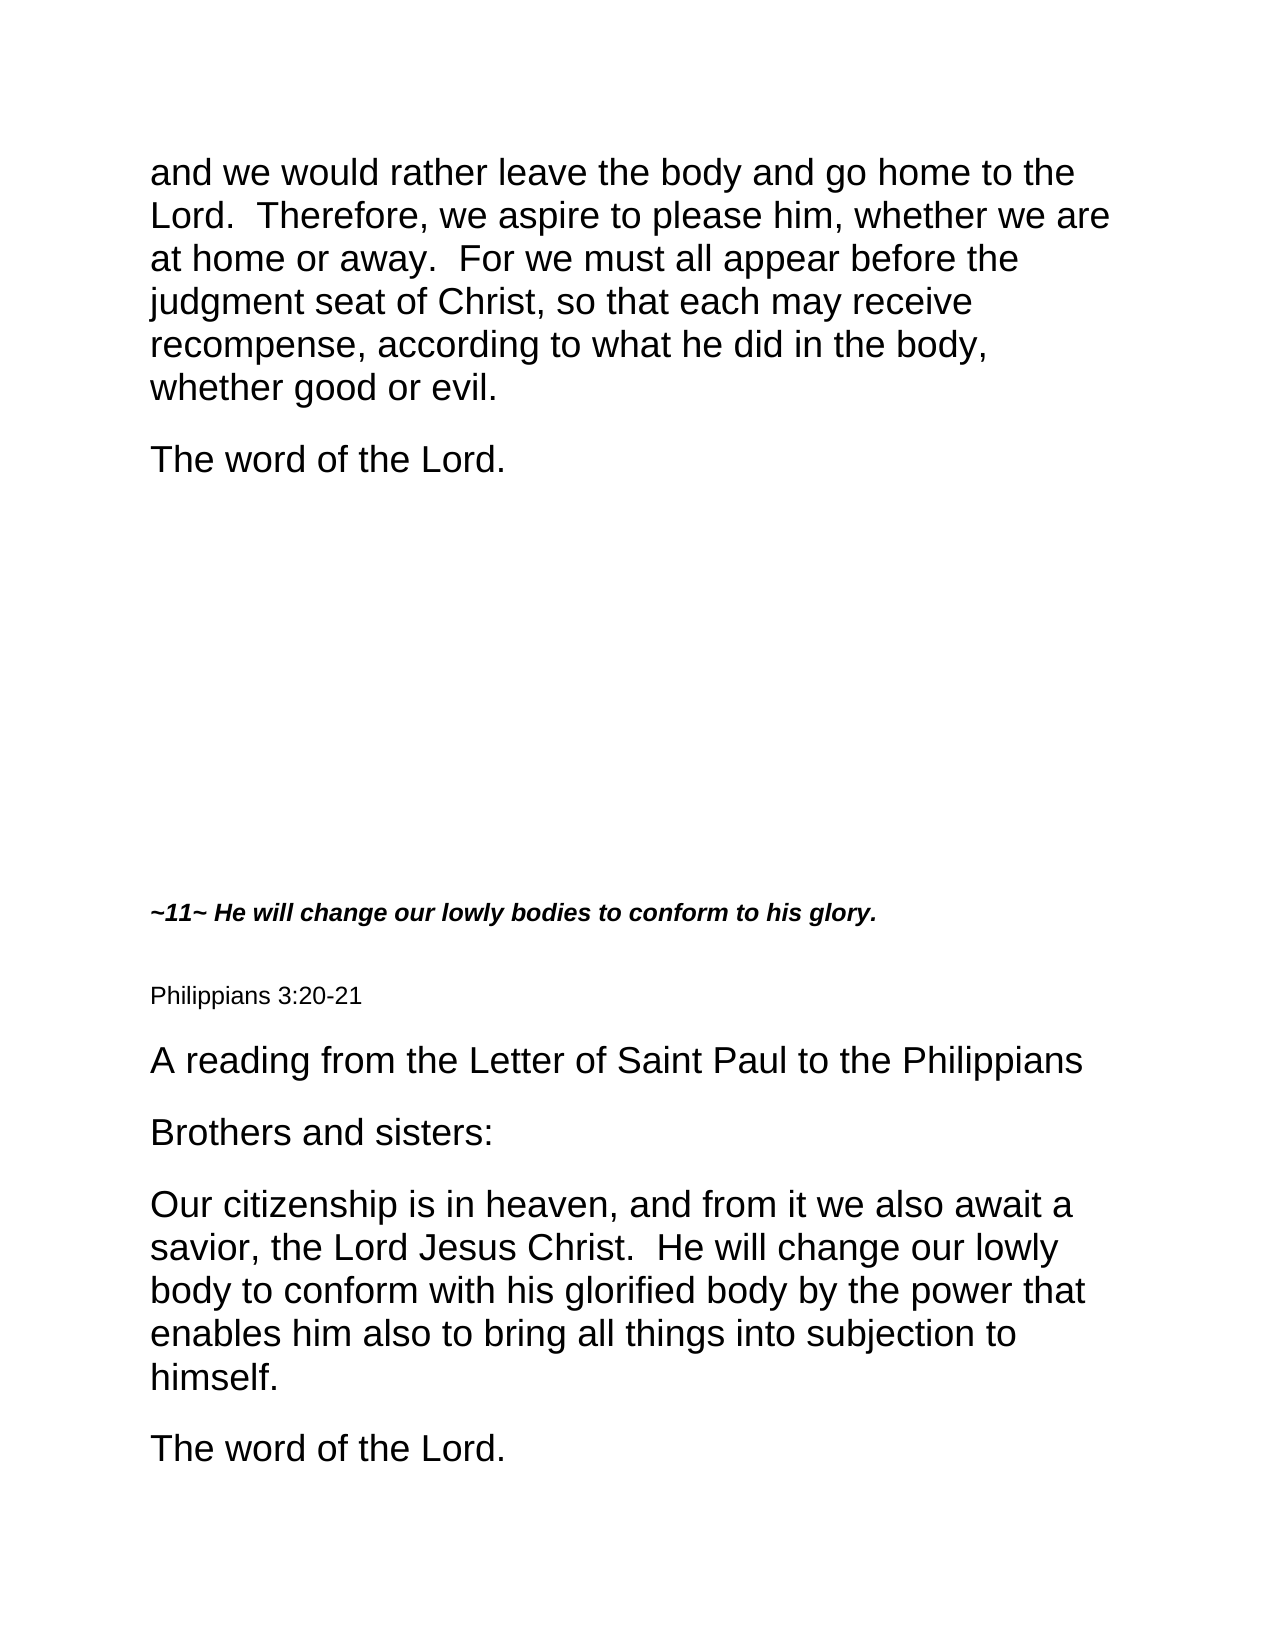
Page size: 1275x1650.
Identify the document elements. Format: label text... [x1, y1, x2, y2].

text The word of the Lord. [150, 437, 1125, 481]
text The word of the Lord. [150, 1427, 1125, 1470]
text Brothers and sisters: [150, 1110, 1125, 1153]
text Our citizenship is in heaven, and from it we also await a savior, the Lord Jesus Christ. He will change our lowly body to conform with his glorified body by the power that enables him also to bring all things into subjection to himself. [150, 1182, 1125, 1398]
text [150, 150, 1125, 409]
text Philippians 3:20-21 [150, 981, 1125, 1010]
text A reading from the Letter of Saint Paul to the Philippians [150, 1038, 1125, 1082]
text ~11~ He will change our lowly bodies to conform to his glory. [150, 898, 1125, 927]
